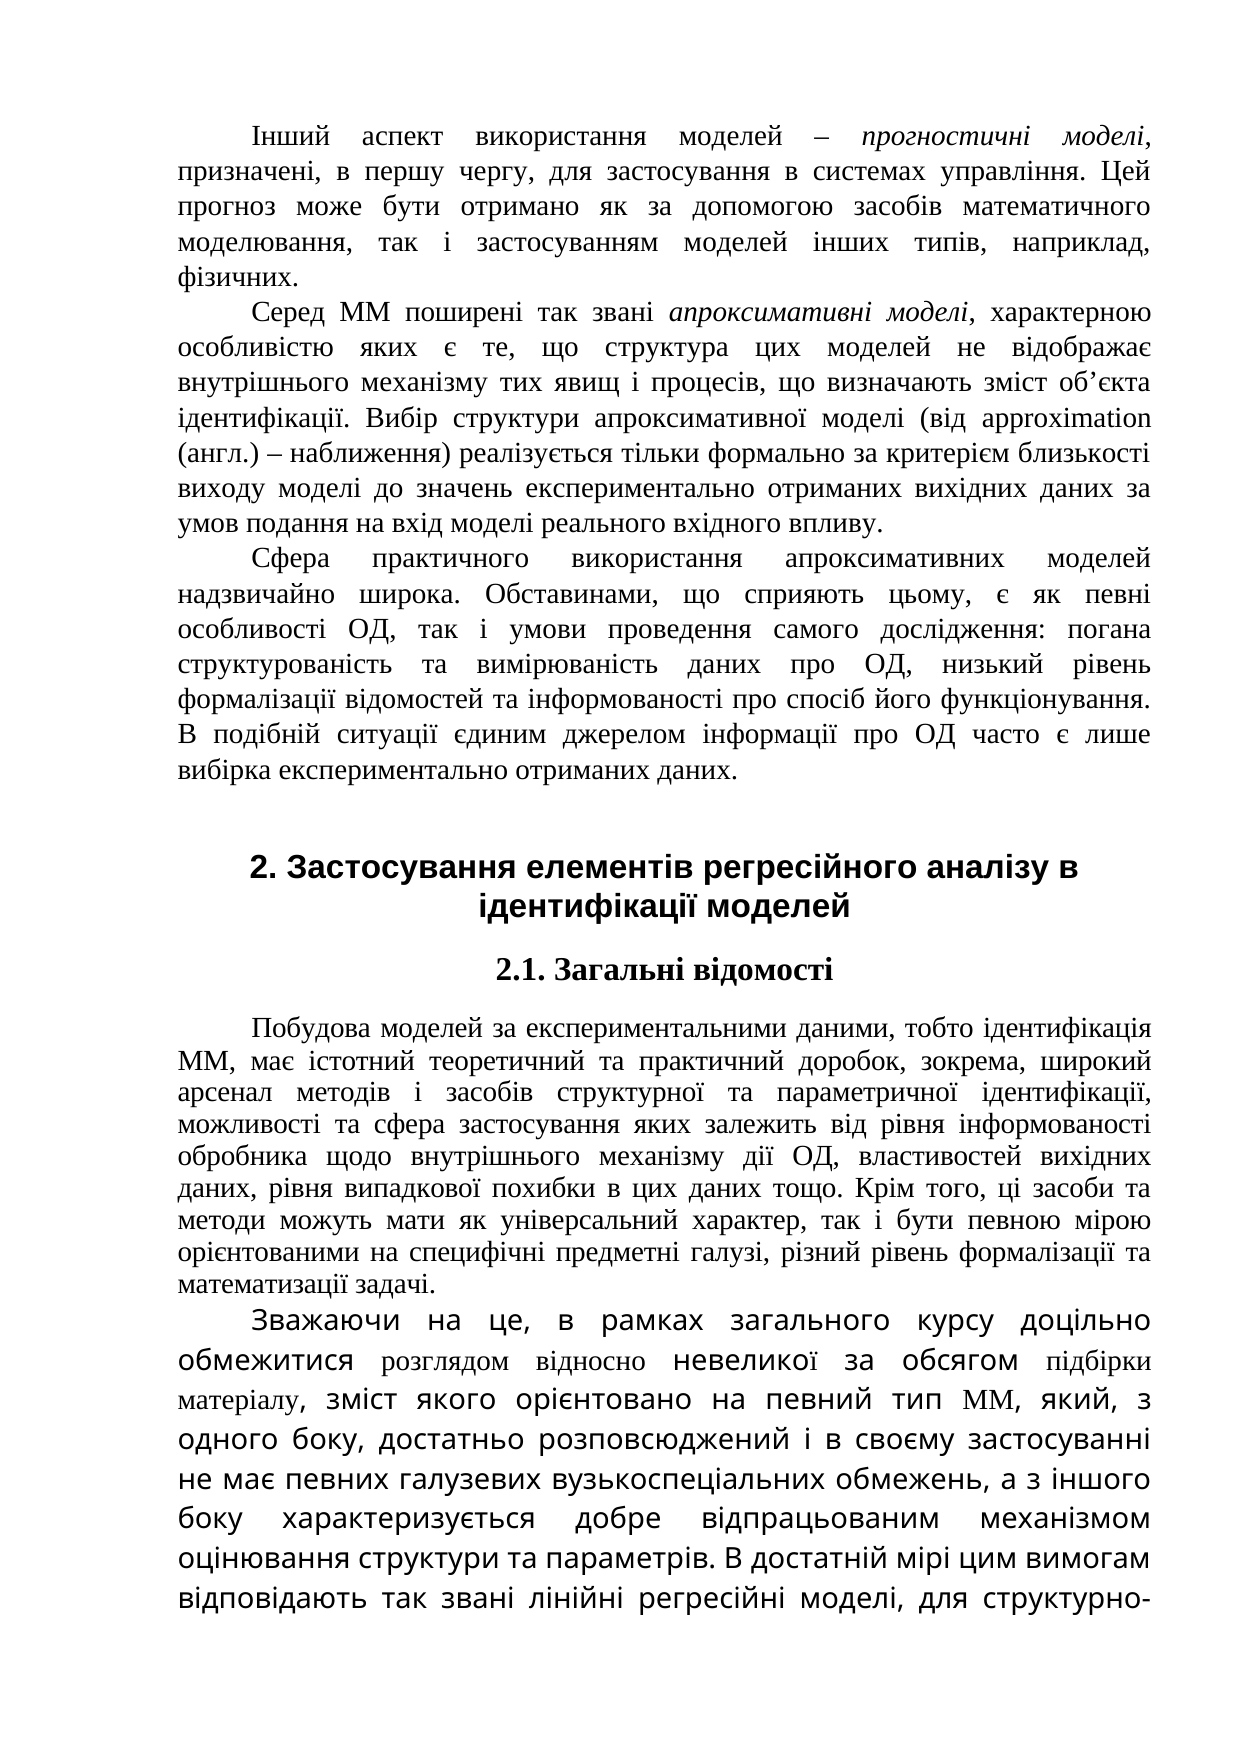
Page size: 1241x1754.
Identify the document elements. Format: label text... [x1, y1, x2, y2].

subtitle 2. Застосування елементів регресійного аналізу в ідентифікації моделей [177, 847, 1152, 924]
text Серед ММ поширені так звані апроксимативні моделі, характерною особливістю яких є те, що структура цих моделей не відображає внутрішнього механізму тих явищ і процесів, що визначають зміст об’єкта ідентифікації. Вибір структури апроксимативної моделі (від approximation (англ.) – наближення) реалізується тільки формально за критерієм близькості виходу моделі до значень експериментально отриманих вихідних даних за умов подання на вхід моделі реального вхідного впливу. [177, 294, 1152, 539]
text Побудова моделей за експериментальними даними, тобто ідентифікація ММ, має істотний теоретичний та практичний доробок, зокрема, широкий арсенал методів і засобів структурної та параметричної ідентифікації, можливості та сфера застосування яких залежить від рівня інформованості обробника щодо внутрішнього механізму дії ОД, властивостей вихідних даних, рівня випадкової похибки в цих даних тощо. Крім того, ці засоби та методи можуть мати як універсальний характер, так і бути певною мірою орієнтованими на специфічні предметні галузі, різний рівень формалізації та математизації задачі. [177, 1012, 1152, 1299]
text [177, 1299, 1152, 1617]
text Сфера практичного використання апроксимативних моделей надзвичайно широка. Обставинами, що сприяють цьому, є як певні особливості ОД, так і умови проведення самого дослідження: погана структурованість та вимірюваність даних про ОД, низький рівень формалізації відомостей та інформованості про спосіб його функціонування. В подібній ситуації єдиним джерелом інформації про ОД часто є лише вибірка експериментально отриманих даних. [177, 541, 1152, 785]
text Інший аспект використання моделей – прогностичні моделі, призначені, в першу чергу, для застосування в системах управління. Цей прогноз може бути отримано як за допомогою засобів математичного моделювання, так і застосуванням моделей інших типів, наприклад, фізичних. [177, 118, 1152, 292]
subtitle 2.1. Загальні відомості [177, 949, 1152, 987]
